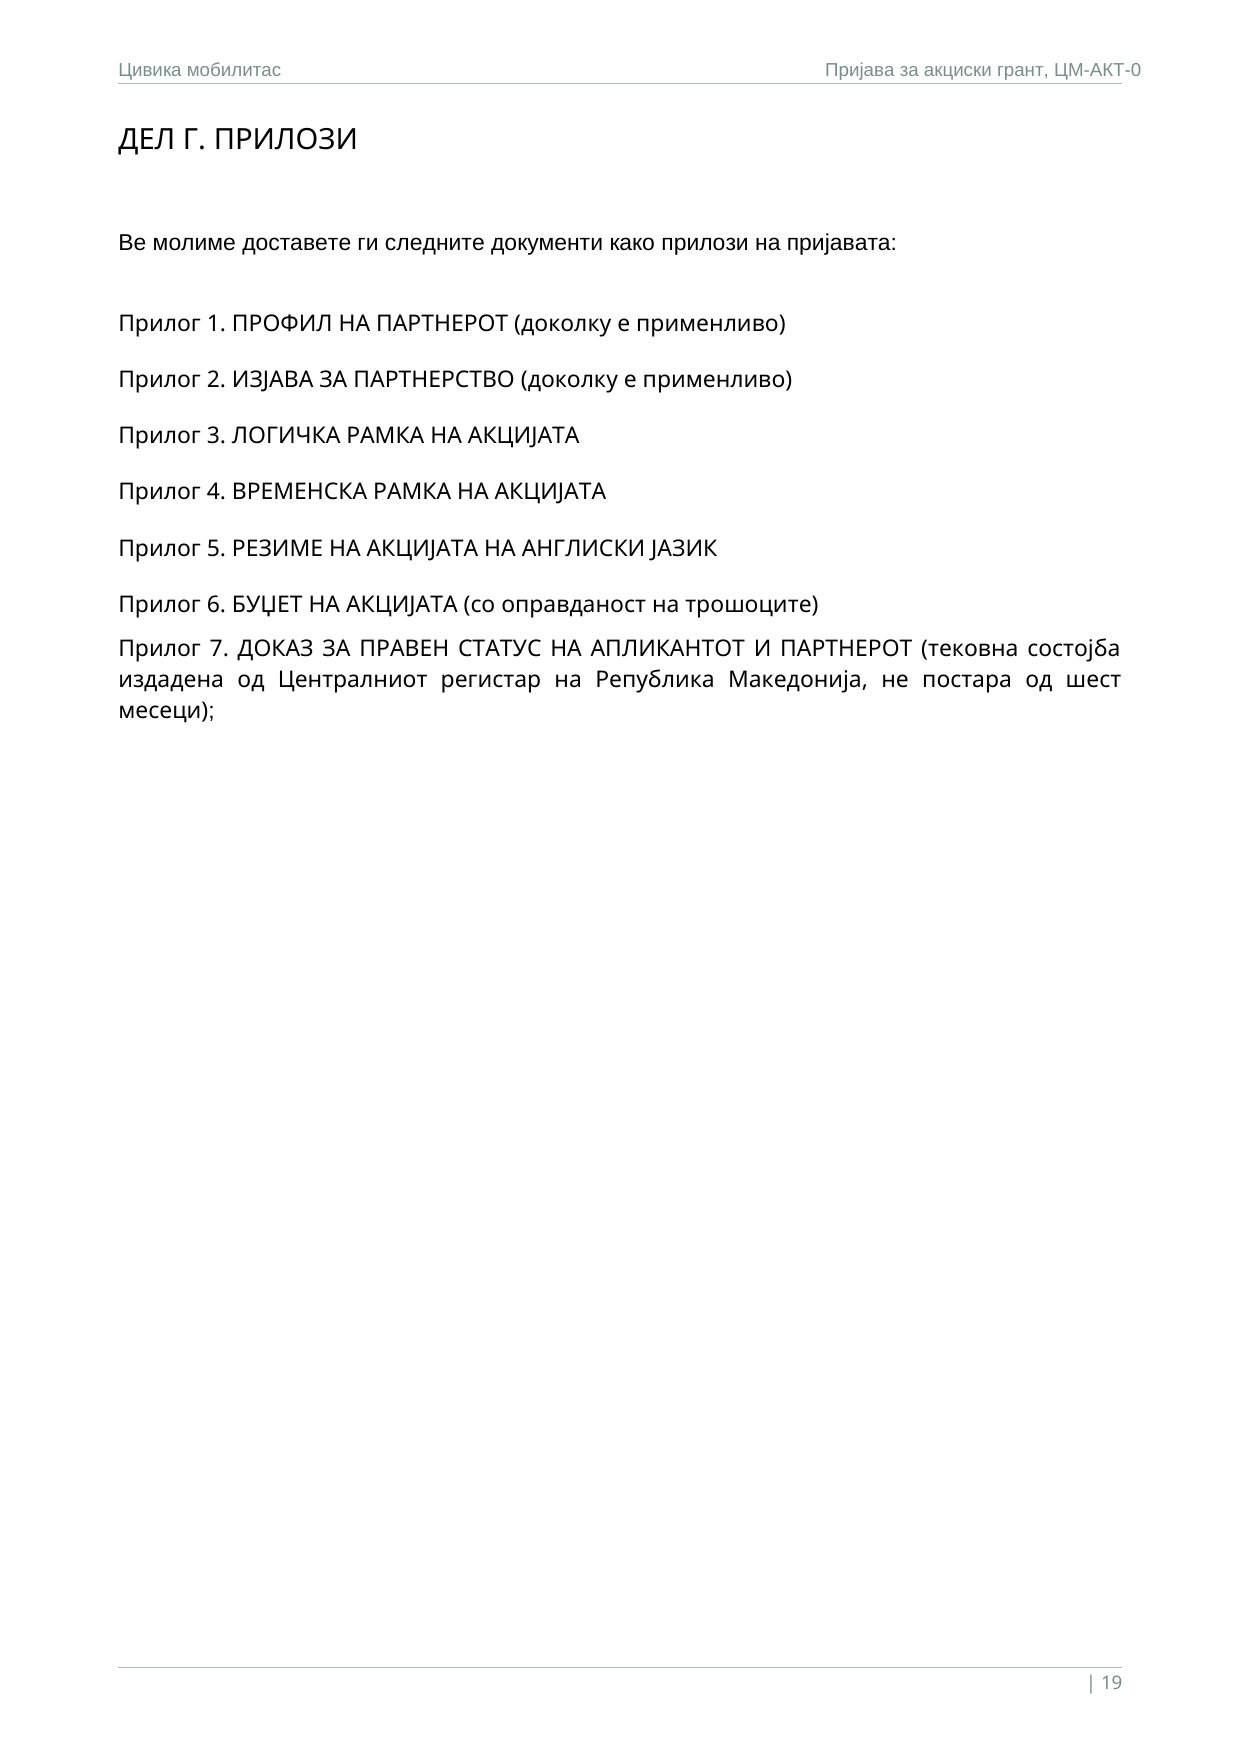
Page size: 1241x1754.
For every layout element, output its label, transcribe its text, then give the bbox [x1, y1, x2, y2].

text Прилог 3. ЛОГИЧКА РАМКА НА АКЦИЈАТА [118, 419, 1122, 450]
text Прилог 7. ДОКАЗ ЗА ПРАВЕН СТАТУС НА АПЛИКАНТОТ И ПАРТНЕРОТ (тековна состојба издадена од Централниот регистар на Република Македонија, не постара од шест месеци); [118, 631, 1122, 725]
text Ве молиме доставете ги следните документи како прилози на пријавата: [118, 229, 1122, 255]
text Прилог 1. ПРОФИЛ НА ПАРТНЕРОТ (доколку е применливо) [118, 306, 1122, 338]
text Прилог 5. РЕЗИМЕ НА АКЦИЈАТА НА АНГЛИСКИ ЈАЗИК [118, 531, 1122, 563]
text Прилог 2. ИЗЈАВА ЗА ПАРТНЕРСТВО (доколку е применливо) [118, 363, 1122, 394]
text Прилог 6. БУЏЕТ НА АКЦИЈАТА (со оправданост на трошоците) [118, 588, 1122, 619]
subtitle ДЕЛ Г. ПРИЛОЗИ [118, 118, 1122, 158]
text Прилог 4. ВРЕМЕНСКА РАМКА НА АКЦИЈАТА [118, 475, 1122, 506]
